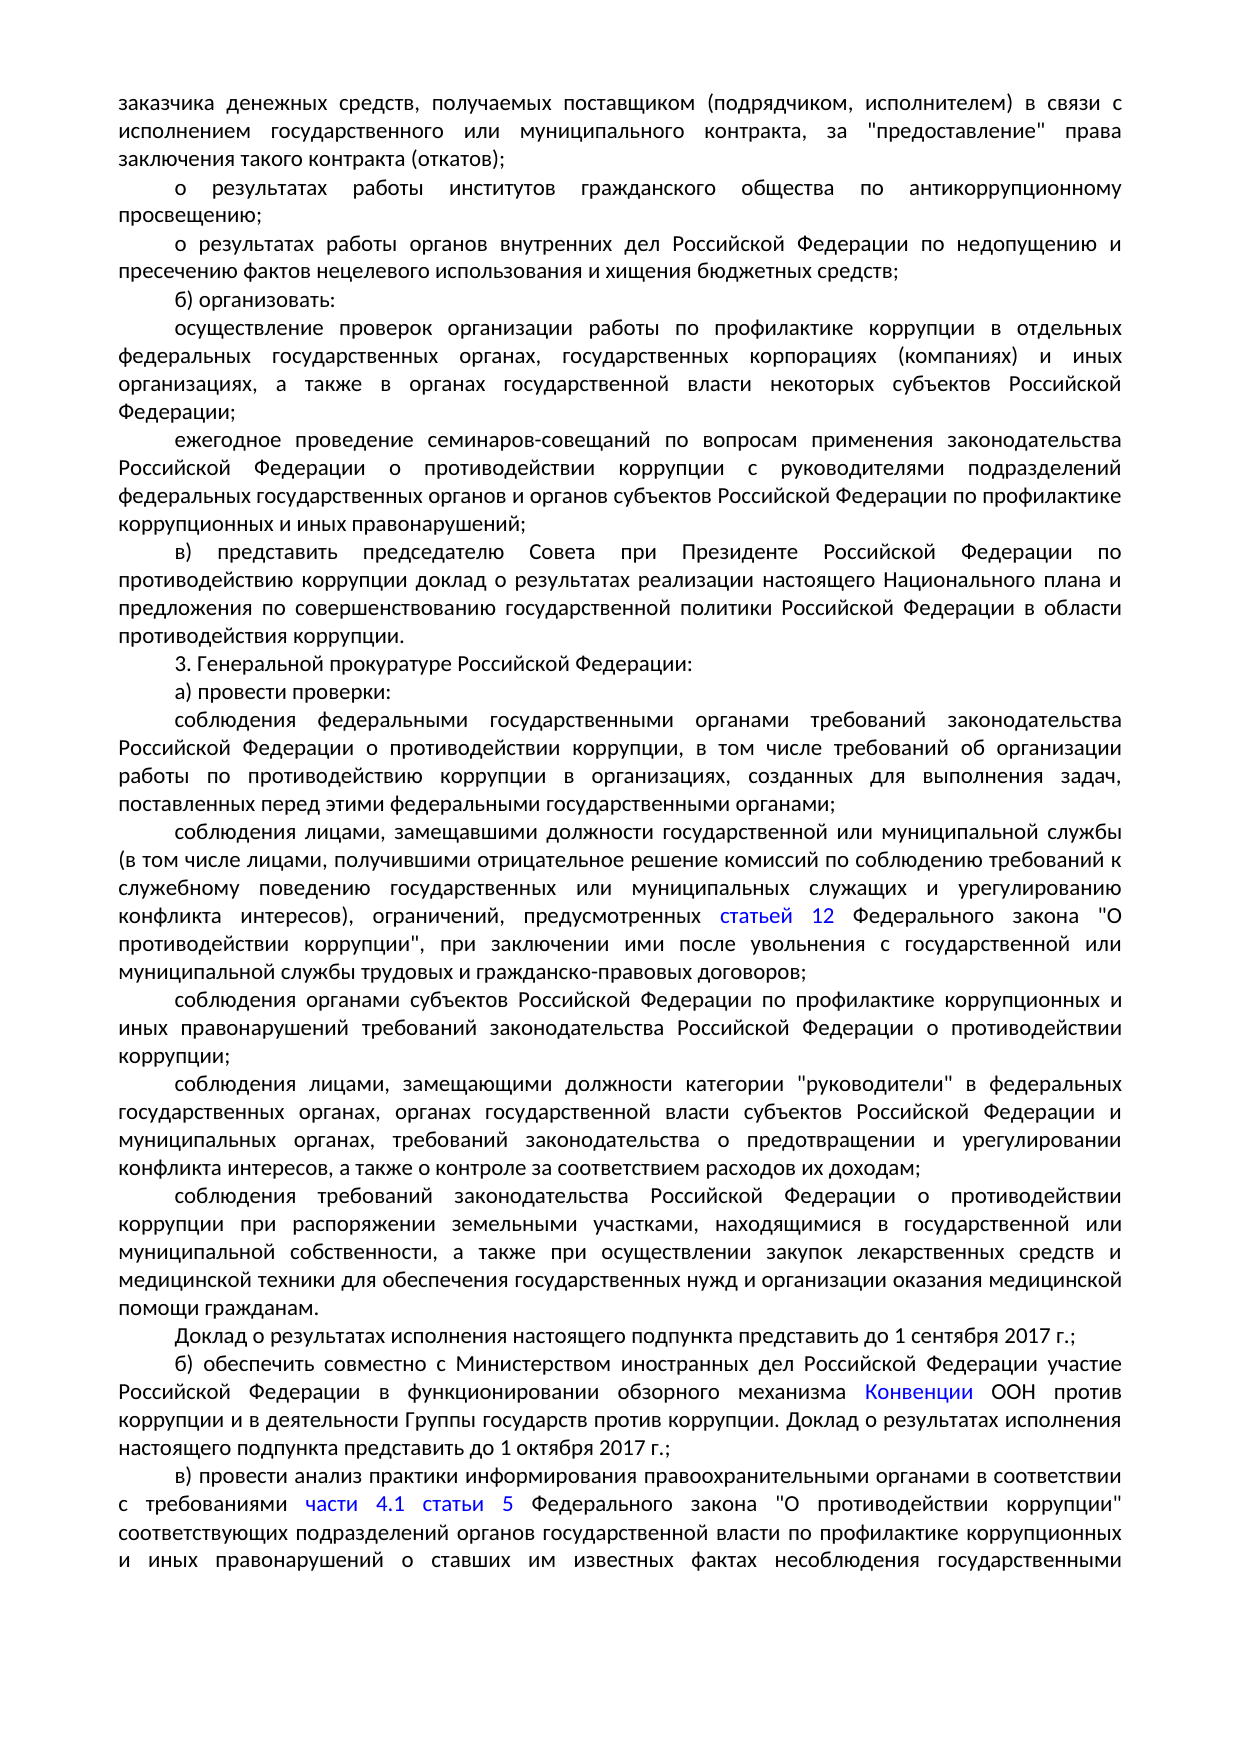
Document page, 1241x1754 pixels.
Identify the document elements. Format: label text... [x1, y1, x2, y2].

text б) организовать: [118, 285, 1122, 313]
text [118, 88, 1122, 173]
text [118, 1462, 1122, 1574]
text в) представить председателю Совета при Президенте Российской Федерации по противодействию коррупции доклад о результатах реализации настоящего Национального плана и предложения по совершенствованию государственной политики Российской Федерации в области противодействия коррупции. [118, 537, 1122, 649]
text о результатах работы органов внутренних дел Российской Федерации по недопущению и пресечению фактов нецелевого использования и хищения бюджетных средств; [118, 229, 1122, 285]
text соблюдения лицами, замещавшими должности государственной или муниципальной службы (в том числе лицами, получившими отрицательное решение комиссий по соблюдению требований к служебному поведению государственных или муниципальных служащих и урегулированию конфликта интересов), ограничений, предусмотренных статьей 12 Федерального закона "О противодействии коррупции", при заключении ими после увольнения с государственной или муниципальной службы трудовых и гражданско-правовых договоров; [118, 817, 1122, 985]
text а) провести проверки: [118, 677, 1122, 705]
text осуществление проверок организации работы по профилактике коррупции в отдельных федеральных государственных органах, государственных корпорациях (компаниях) и иных организациях, а также в органах государственной власти некоторых субъектов Российской Федерации; [118, 313, 1122, 425]
text 3. Генеральной прокуратуре Российской Федерации: [118, 649, 1122, 677]
text ежегодное проведение семинаров-совещаний по вопросам применения законодательства Российской Федерации о противодействии коррупции с руководителями подразделений федеральных государственных органов и органов субъектов Российской Федерации по профилактике коррупционных и иных правонарушений; [118, 425, 1122, 537]
text Доклад о результатах исполнения настоящего подпункта представить до 1 сентября 2017 г.; [118, 1321, 1122, 1349]
text б) обеспечить совместно с Министерством иностранных дел Российской Федерации участие Российской Федерации в функционировании обзорного механизма Конвенции ООН против коррупции и в деятельности Группы государств против коррупции. Доклад о результатах исполнения настоящего подпункта представить до 1 октября 2017 г.; [118, 1349, 1122, 1462]
text о результатах работы институтов гражданского общества по антикоррупционному просвещению; [118, 173, 1122, 229]
text соблюдения органами субъектов Российской Федерации по профилактике коррупционных и иных правонарушений требований законодательства Российской Федерации о противодействии коррупции; [118, 985, 1122, 1069]
text соблюдения лицами, замещающими должности категории "руководители" в федеральных государственных органах, органах государственной власти субъектов Российской Федерации и муниципальных органах, требований законодательства о предотвращении и урегулировании конфликта интересов, а также о контроле за соответствием расходов их доходам; [118, 1069, 1122, 1181]
text соблюдения федеральными государственными органами требований законодательства Российской Федерации о противодействии коррупции, в том числе требований об организации работы по противодействию коррупции в организациях, созданных для выполнения задач, поставленных перед этими федеральными государственными органами; [118, 705, 1122, 817]
text соблюдения требований законодательства Российской Федерации о противодействии коррупции при распоряжении земельными участками, находящимися в государственной или муниципальной собственности, а также при осуществлении закупок лекарственных средств и медицинской техники для обеспечения государственных нужд и организации оказания медицинской помощи гражданам. [118, 1181, 1122, 1321]
